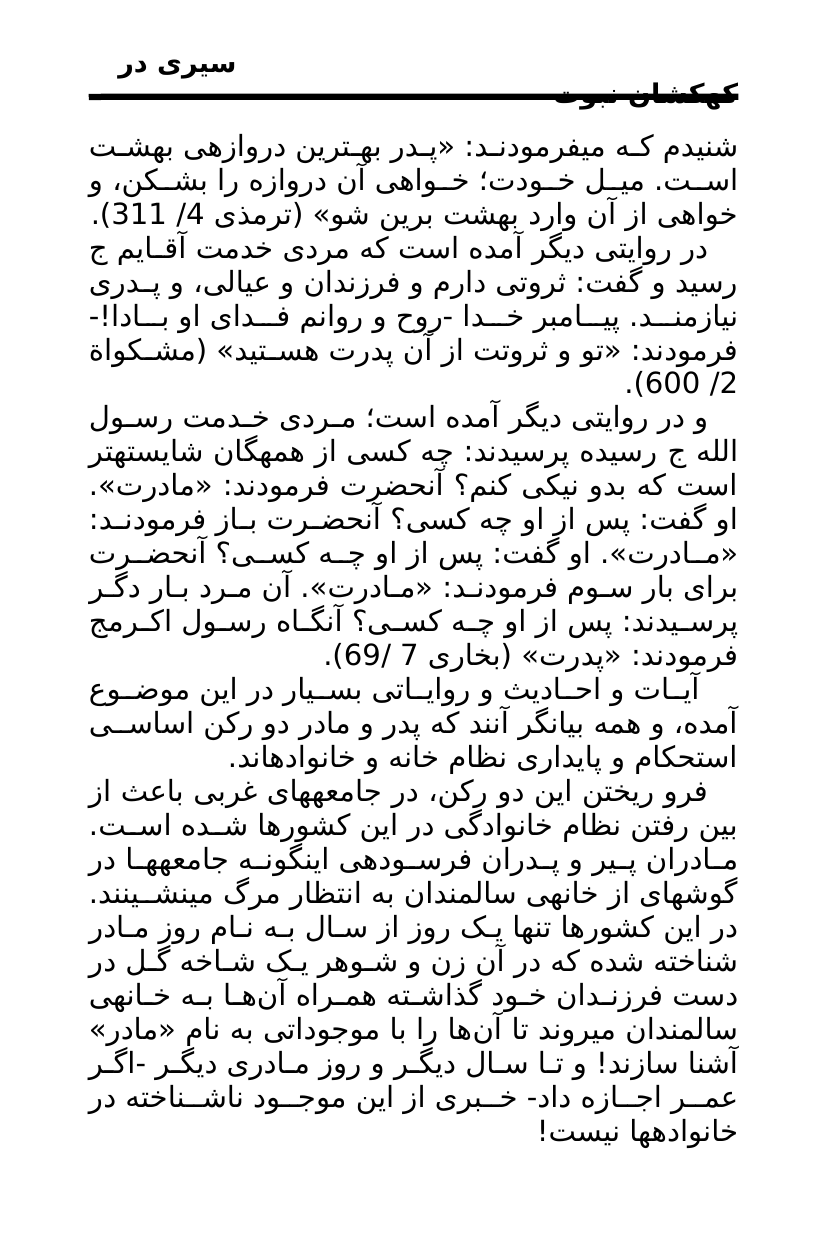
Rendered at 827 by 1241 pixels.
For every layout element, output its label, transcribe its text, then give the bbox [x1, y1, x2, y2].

text و در روایتی دیگر آمده است؛ مردی خدمت رسول الله ج رسیده پرسیدند: چه کسی از همه [89, 401, 738, 672]
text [89, 129, 738, 231]
text فرو ریختن این دو رکن، در جامعه [89, 774, 738, 1148]
text آیات و احادیث و روایاتی بسیار در این موضوع آمده، و همه بیانگر آنند که پدر و مادر دو رکن اساسی استحکام و پایداری نظام خانه و خانواده [89, 672, 738, 774]
text در روایتی دیگر آمده است که مردی خدمت آقایم ج رسید و گفت: ثروتی دارم و فرزندان و عیالی، و پدری نیازمند. پیامبر خدا -روح و روانم فدای او بادا!- فرمودند: «تو و ثروتت از آن پدرت هستید» (مشکواة 2/ 600). [89, 231, 738, 401]
